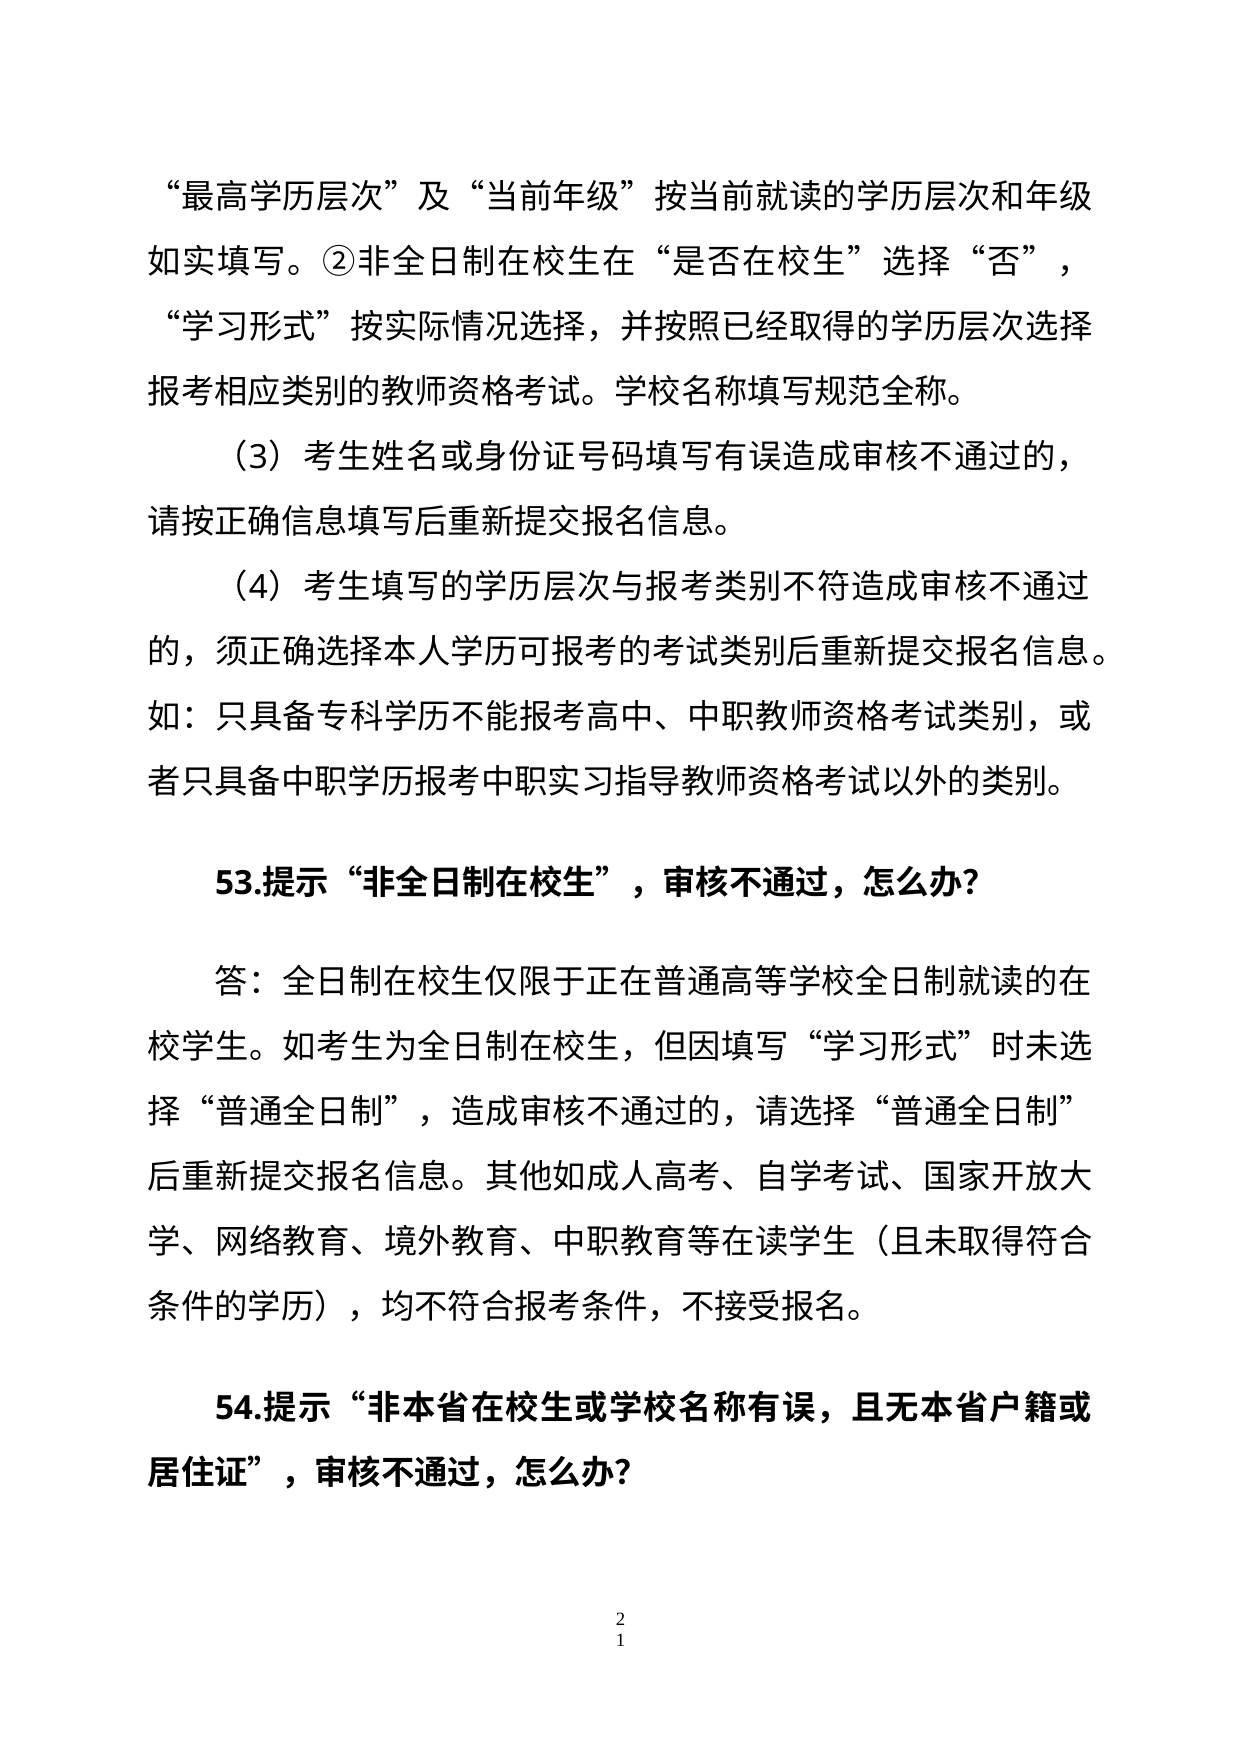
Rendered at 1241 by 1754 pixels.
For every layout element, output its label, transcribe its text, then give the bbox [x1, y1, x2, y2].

subtitle 53.提示“非全日制在校生”，审核不通过，怎么办？ [148, 847, 1092, 912]
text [148, 162, 1092, 422]
text 答：全日制在校生仅限于正在普通高等学校全日制就读的在校学生。如考生为全日制在校生，但因填写“学习形式”时未选择“普通全日制”，造成审核不通过的，请选择“普通全日制”后重新提交报名信息。其他如成人高考、自学考试、国家开放大学、网络教育、境外教育、中职教育等在读学生（且未取得符合条件的学历），均不符合报考条件，不接受报名。 [148, 947, 1092, 1337]
subtitle 54.提示“非本省在校生或学校名称有误，且无本省户籍或居住证”，审核不通过，怎么办？ [148, 1372, 1092, 1502]
text （4）考生填写的学历层次与报考类别不符造成审核不通过的，须正确选择本人学历可报考的考试类别后重新提交报名信息。如：只具备专科学历不能报考高中、中职教师资格考试类别，或者只具备中职学历报考中职实习指导教师资格考试以外的类别。 [148, 552, 1092, 812]
text （3）考生姓名或身份证号码填写有误造成审核不通过的，请按正确信息填写后重新提交报名信息。 [148, 422, 1092, 552]
